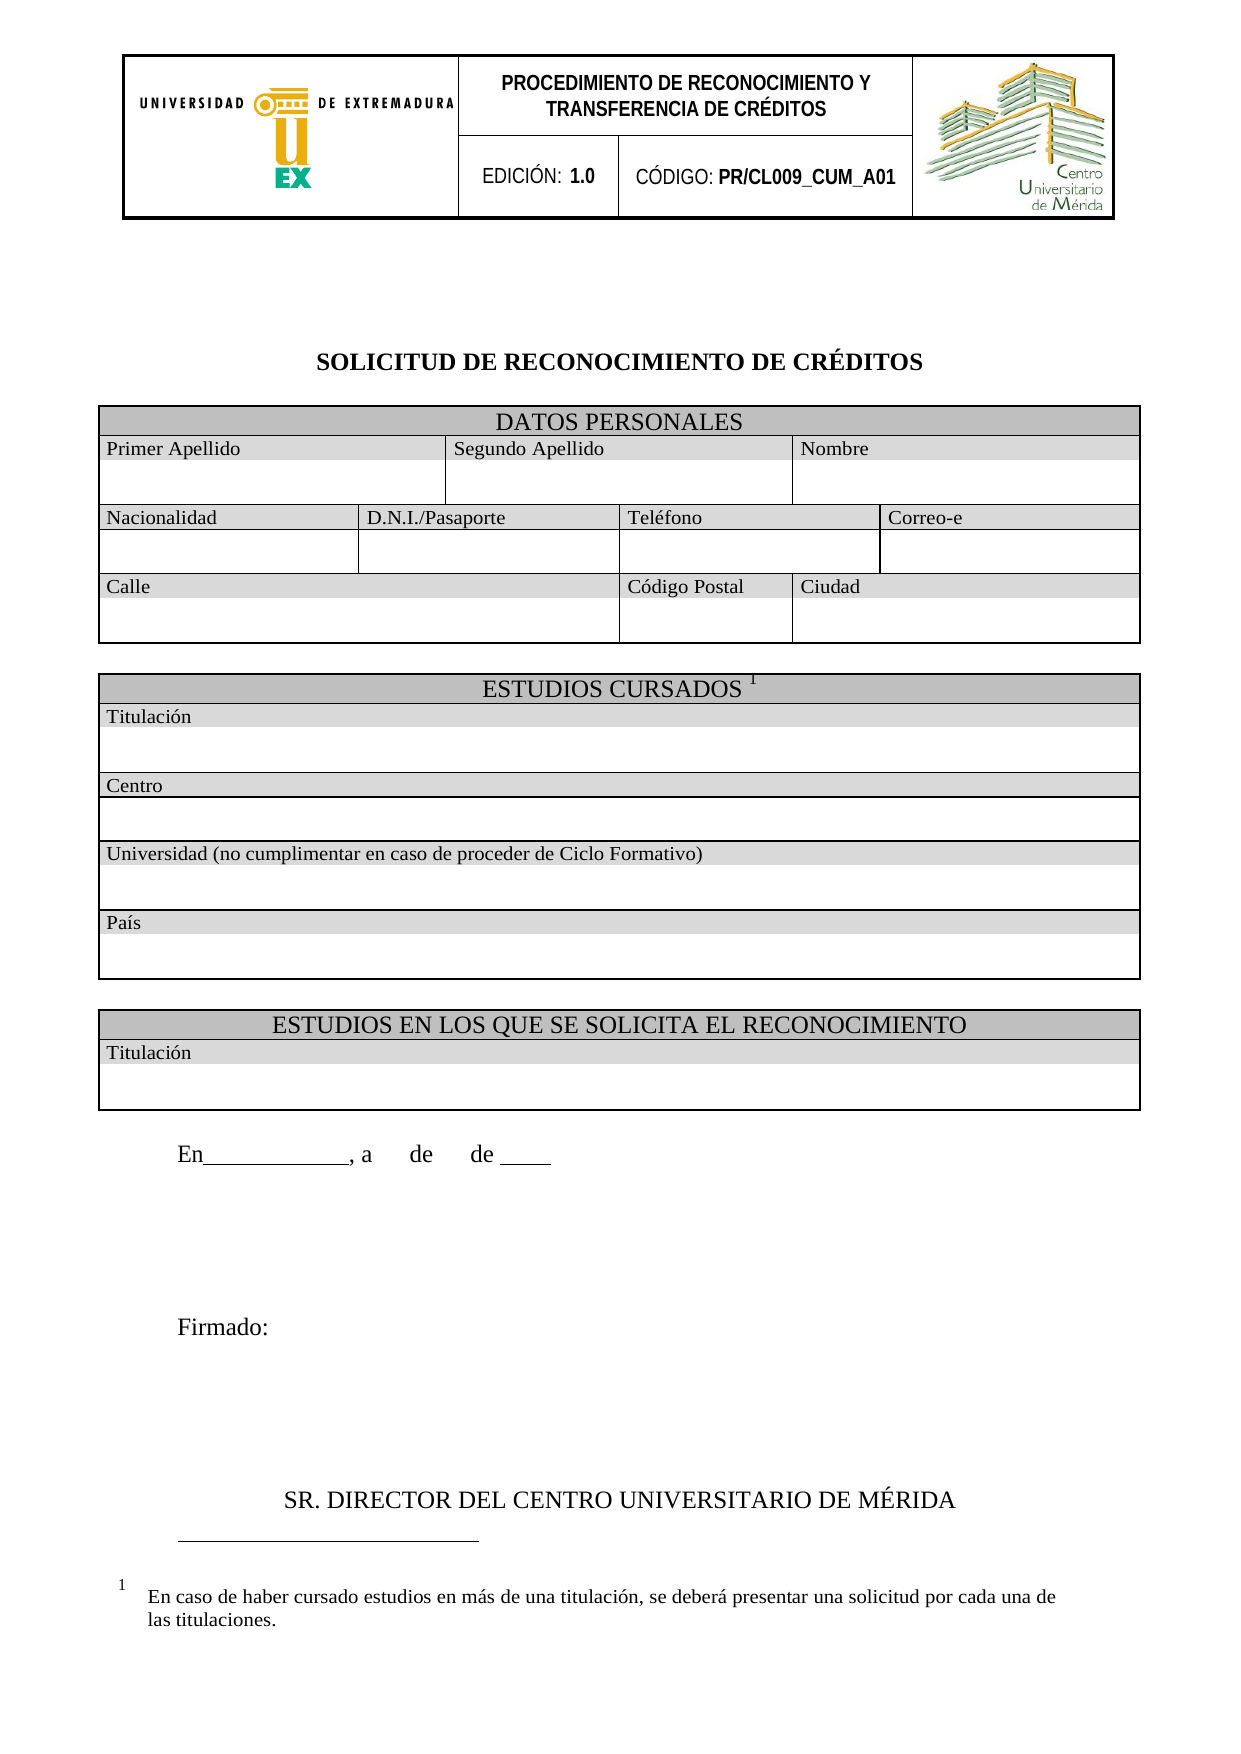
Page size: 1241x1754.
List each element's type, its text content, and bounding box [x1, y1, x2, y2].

table_cell Teléfono [620, 505, 879, 529]
table_cell [881, 530, 1139, 573]
picture [924, 63, 1106, 210]
table_cell [100, 598, 619, 642]
picture [138, 88, 456, 188]
table_cell Calle [100, 574, 619, 598]
table_cell País [100, 911, 1139, 934]
table_cell Universidad (no cumplimentar en caso de proceder de Ciclo Formativo) [100, 842, 1139, 865]
table_cell [100, 1064, 1139, 1109]
table_cell [100, 798, 1139, 840]
table_cell [620, 598, 792, 642]
table_cell [100, 865, 1139, 909]
subtitle SOLICITUD DE RECONOCIMIENTO DE CRÉDITOS [316, 348, 1153, 376]
table_cell [100, 934, 1139, 978]
table_cell [100, 530, 358, 573]
table_cell Titulación [100, 1040, 1139, 1064]
table_header ESTUDIOS EN LOS QUE SE SOLICITA EL RECONOCIMIENTO [100, 1011, 1139, 1039]
table_cell Segundo Apellido [446, 436, 792, 460]
table_cell Primer Apellido [100, 436, 445, 460]
table_cell [100, 460, 445, 504]
text Firmado: [177, 1312, 1153, 1341]
table_cell Titulación [100, 704, 1139, 727]
text SR. DIRECTOR DEL CENTRO UNIVERSITARIO DE MÉRIDA [87, 1485, 1153, 1514]
table_cell [359, 530, 619, 573]
table_cell [620, 530, 879, 573]
table_cell Nombre [793, 436, 1139, 460]
table_cell Ciudad [793, 574, 1139, 598]
table_cell Nacionalidad [100, 505, 358, 529]
table_cell [793, 460, 1139, 504]
text En , a de de [177, 1139, 1153, 1167]
table_header DATOS PERSONALES [100, 407, 1139, 435]
table_cell [793, 598, 1139, 642]
table_cell [100, 728, 1139, 772]
table_cell Centro [100, 773, 1139, 796]
text 1 En caso de haber cursado estudios en más de una titulación, se deberá presentar una solicitud por cada una de las titulaciones. [118, 1574, 1063, 1631]
table_cell [446, 460, 792, 504]
table_cell D.N.I./Pasaporte [359, 505, 619, 529]
table_header ESTUDIOS CURSADOS 1 [100, 675, 1139, 703]
table_cell Código Postal [620, 574, 792, 598]
table_cell Correo-e [881, 505, 1139, 529]
